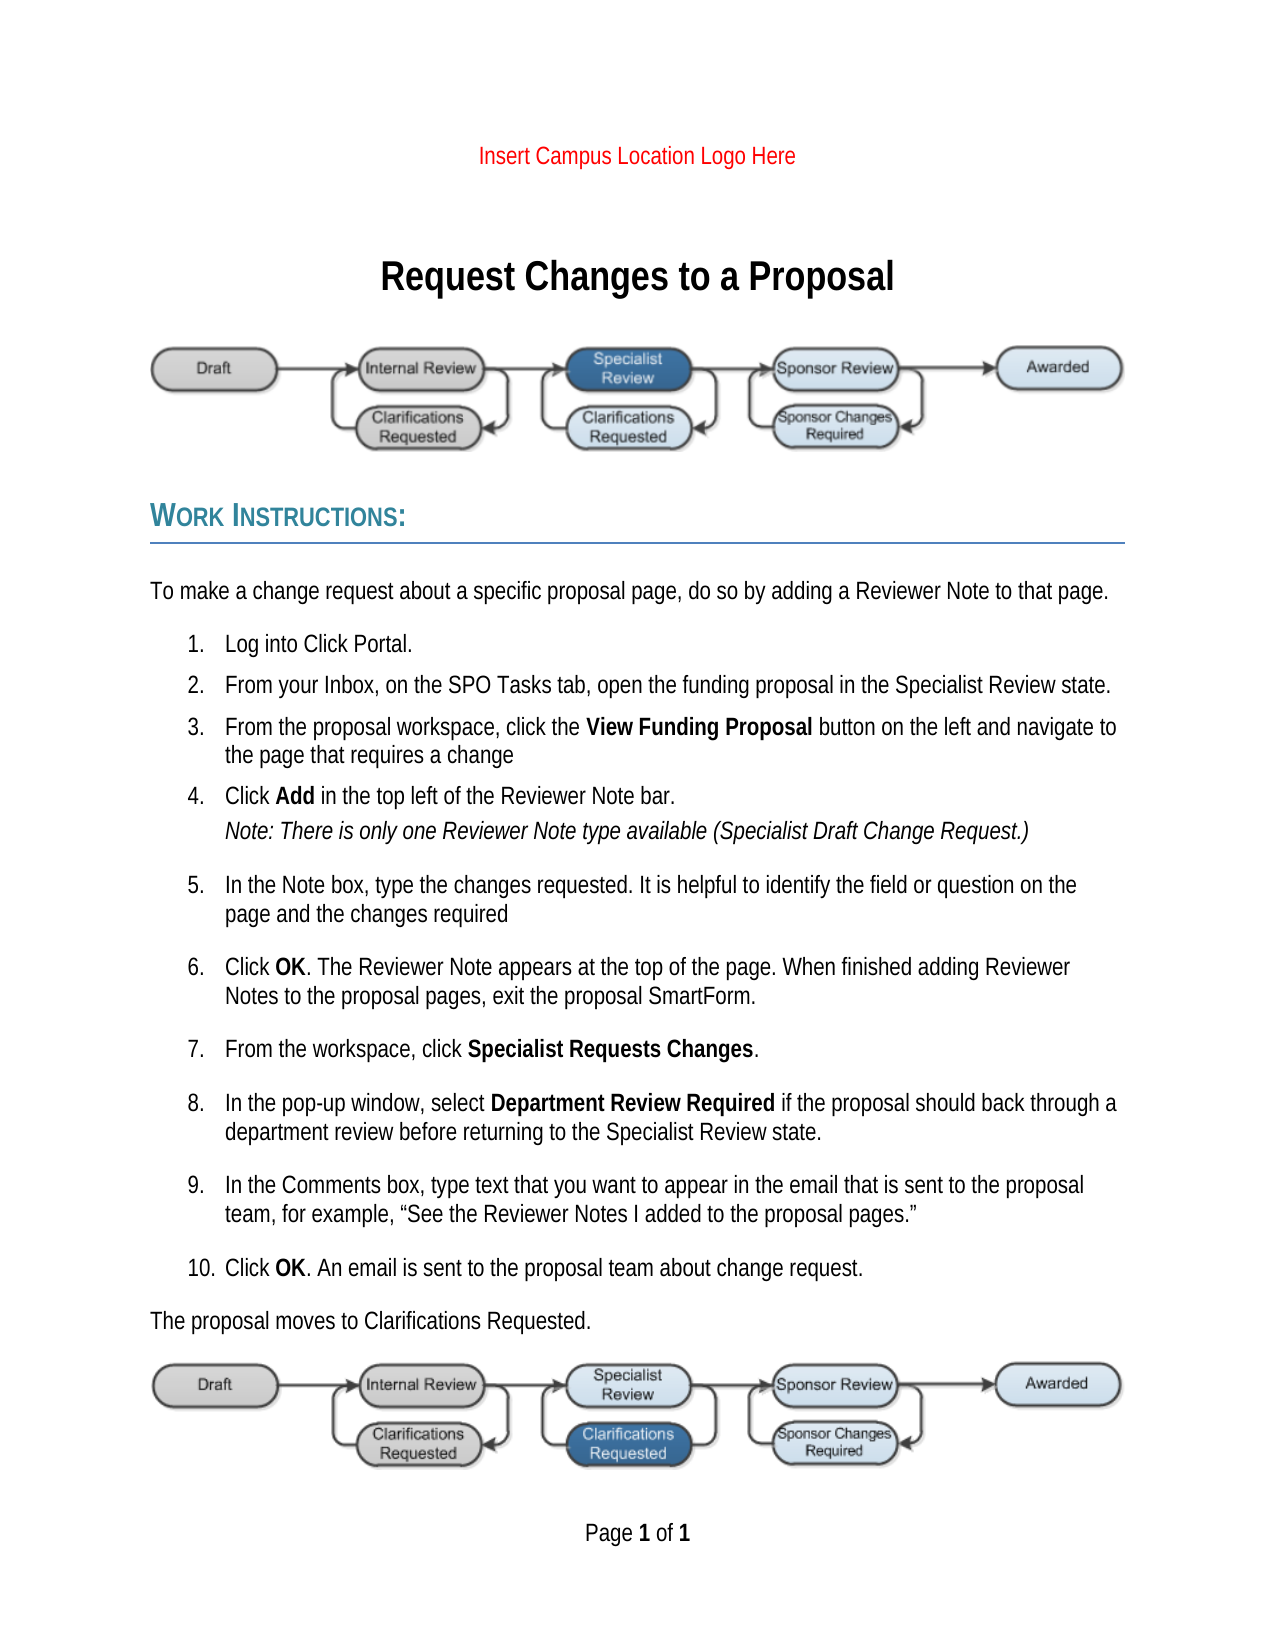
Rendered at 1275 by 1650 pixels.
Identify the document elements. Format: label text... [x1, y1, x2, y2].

list In the pop-up window, select Department Review Required if the proposal should back through a department review before returning to the Specialist Review state. [187, 1088, 1125, 1145]
title Work Instructions: [150, 496, 1125, 542]
list From the proposal workspace, click the View Funding Proposal button on the left and navigate to the page that requires a change [187, 712, 1125, 769]
text Note: There is only one Reviewer Note type available (Specialist Draft Change Request.) [225, 816, 1125, 845]
list Log into Click Portal. [187, 629, 1125, 658]
list Click Add in the top left of the Reviewer Note bar. [187, 781, 1125, 810]
picture [150, 1360, 1125, 1470]
list From the workspace, click Specialist Requests Changes. [187, 1034, 1125, 1063]
picture [150, 343, 1125, 452]
list In the Note box, type the changes requested. It is helpful to identify the field or question on the page and the changes required [187, 870, 1125, 927]
text Request Changes to a Proposal [150, 252, 1125, 299]
list Click OK. An email is sent to the proposal team about change request. [187, 1253, 1125, 1281]
list From your Inbox, on the SPO Tasks tab, open the funding proposal in the Specialist Review state. [187, 670, 1125, 699]
text The proposal moves to Clarifications Requested. [150, 1306, 1125, 1335]
text To make a change request about a specific proposal page, do so by adding a Reviewer Note to that page. [150, 576, 1125, 604]
list Click OK. The Reviewer Note appears at the top of the page. When finished adding Reviewer Notes to the proposal pages, exit the proposal SmartForm. [187, 952, 1125, 1009]
list In the Comments box, type text that you want to appear in the email that is sent to the proposal team, for example, “See the Reviewer Notes I added to the proposal pages.” [187, 1170, 1125, 1228]
